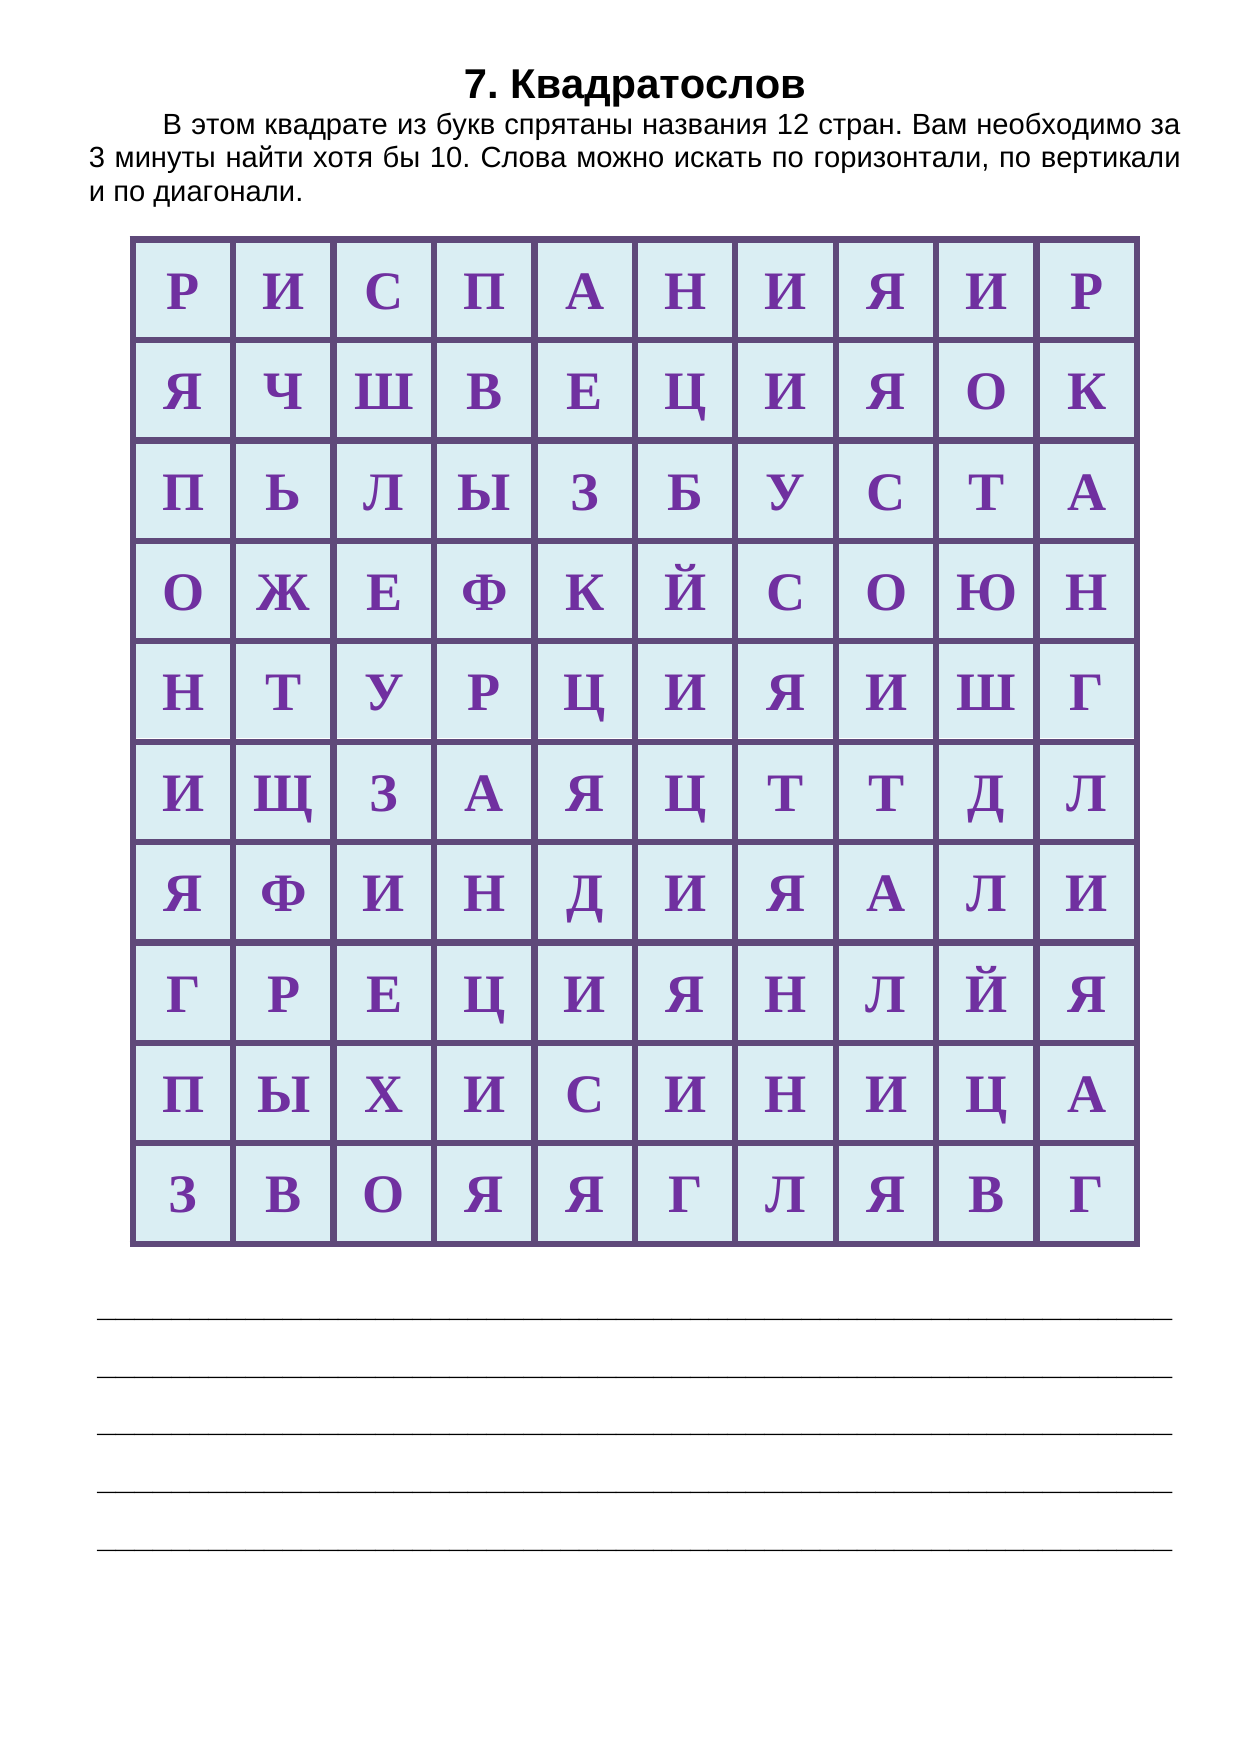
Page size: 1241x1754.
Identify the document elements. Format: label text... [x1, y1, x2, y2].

table_cell Ц [437, 946, 531, 1040]
table_cell К [1040, 343, 1134, 437]
table_cell Я [437, 1146, 531, 1241]
table_cell О [839, 544, 933, 638]
table_cell И [638, 1046, 732, 1140]
table_cell И [638, 845, 732, 939]
table_cell З [337, 745, 431, 839]
table_cell Я [839, 343, 933, 437]
table_cell Щ [236, 745, 330, 839]
text __________________________________________________________________________________________________________________________________________________________________________________________________________________________________________________________________________________________________ [89, 1285, 1181, 1554]
table_cell Е [337, 544, 431, 638]
table_cell П [136, 444, 230, 538]
table_header Р [1040, 243, 1134, 337]
table_cell Я [638, 946, 732, 1040]
table_cell Л [839, 946, 933, 1040]
table_cell Ы [236, 1046, 330, 1140]
table_cell З [136, 1146, 230, 1241]
table_cell Т [738, 745, 833, 839]
table_cell Г [1040, 1146, 1134, 1241]
table_cell Ш [939, 644, 1033, 738]
table_cell Р [437, 644, 531, 738]
table_header И [738, 243, 833, 337]
table_cell Ш [337, 343, 431, 437]
table_cell С [839, 444, 933, 538]
table_cell Н [136, 644, 230, 738]
table_cell Я [136, 343, 230, 437]
table_cell Г [638, 1146, 732, 1241]
table_cell И [839, 1046, 933, 1140]
text В этом квадрате из букв спрятаны названия 12 стран. Вам необходимо за 3 минуты найти хотя бы 10. Слова можно искать по горизонтали, по вертикали и по диагонали. [89, 107, 1181, 208]
table_cell В [437, 343, 531, 437]
table_cell Д [538, 845, 632, 939]
table_cell Т [236, 644, 330, 738]
table_cell Я [538, 745, 632, 839]
table_cell Х [337, 1046, 431, 1140]
table_cell Т [839, 745, 933, 839]
table_cell Г [136, 946, 230, 1040]
table_cell О [337, 1146, 431, 1241]
table_cell Ц [638, 745, 732, 839]
table_cell Ж [236, 544, 330, 638]
table_cell И [337, 845, 431, 939]
table_cell Н [738, 946, 833, 1040]
table_header С [337, 243, 431, 337]
table_header А [538, 243, 632, 337]
table_cell П [136, 1046, 230, 1140]
table_cell Т [939, 444, 1033, 538]
table_cell О [939, 343, 1033, 437]
table_cell У [337, 644, 431, 738]
table_cell Й [939, 946, 1033, 1040]
table_cell К [538, 544, 632, 638]
table_cell Е [538, 343, 632, 437]
table_cell Я [538, 1146, 632, 1241]
table_cell Ю [939, 544, 1033, 638]
table_cell А [437, 745, 531, 839]
table_cell Л [738, 1146, 833, 1241]
table_cell Л [1040, 745, 1134, 839]
table_cell Г [1040, 644, 1134, 738]
table_header Я [839, 243, 933, 337]
table_cell Ь [236, 444, 330, 538]
table_cell Н [1040, 544, 1134, 638]
table_cell Е [337, 946, 431, 1040]
table_cell И [638, 644, 732, 738]
table_cell Ц [939, 1046, 1033, 1140]
table_header И [236, 243, 330, 337]
table_cell Я [1040, 946, 1134, 1040]
table_cell В [236, 1146, 330, 1241]
table_cell Ы [437, 444, 531, 538]
table_cell З [538, 444, 632, 538]
table_cell И [136, 745, 230, 839]
table_cell А [839, 845, 933, 939]
table_cell Ф [236, 845, 330, 939]
table_cell Ф [437, 544, 531, 638]
table_cell О [136, 544, 230, 638]
table_cell И [839, 644, 933, 738]
text 7. Квадратослов [89, 59, 1181, 107]
table_cell Н [738, 1046, 833, 1140]
table_cell Б [638, 444, 732, 538]
table_cell И [437, 1046, 531, 1140]
table_header И [939, 243, 1033, 337]
table_cell Ч [236, 343, 330, 437]
table_cell Я [136, 845, 230, 939]
table_cell Я [839, 1146, 933, 1241]
table_cell И [1040, 845, 1134, 939]
table_cell Н [437, 845, 531, 939]
table_cell Р [236, 946, 330, 1040]
table_cell Ц [538, 644, 632, 738]
table_header Р [136, 243, 230, 337]
table_cell Л [939, 845, 1033, 939]
table_cell С [738, 544, 833, 638]
table_cell В [939, 1146, 1033, 1241]
table_cell Я [738, 644, 833, 738]
table_cell У [738, 444, 833, 538]
table_cell И [738, 343, 833, 437]
table_header П [437, 243, 531, 337]
table_cell Я [738, 845, 833, 939]
table_cell Ц [638, 343, 732, 437]
table_cell А [1040, 444, 1134, 538]
table_header Н [638, 243, 732, 337]
table_cell С [538, 1046, 632, 1140]
table_cell Л [337, 444, 431, 538]
table_cell Й [638, 544, 732, 638]
table_cell И [538, 946, 632, 1040]
table_cell Д [939, 745, 1033, 839]
table_cell А [1040, 1046, 1134, 1140]
